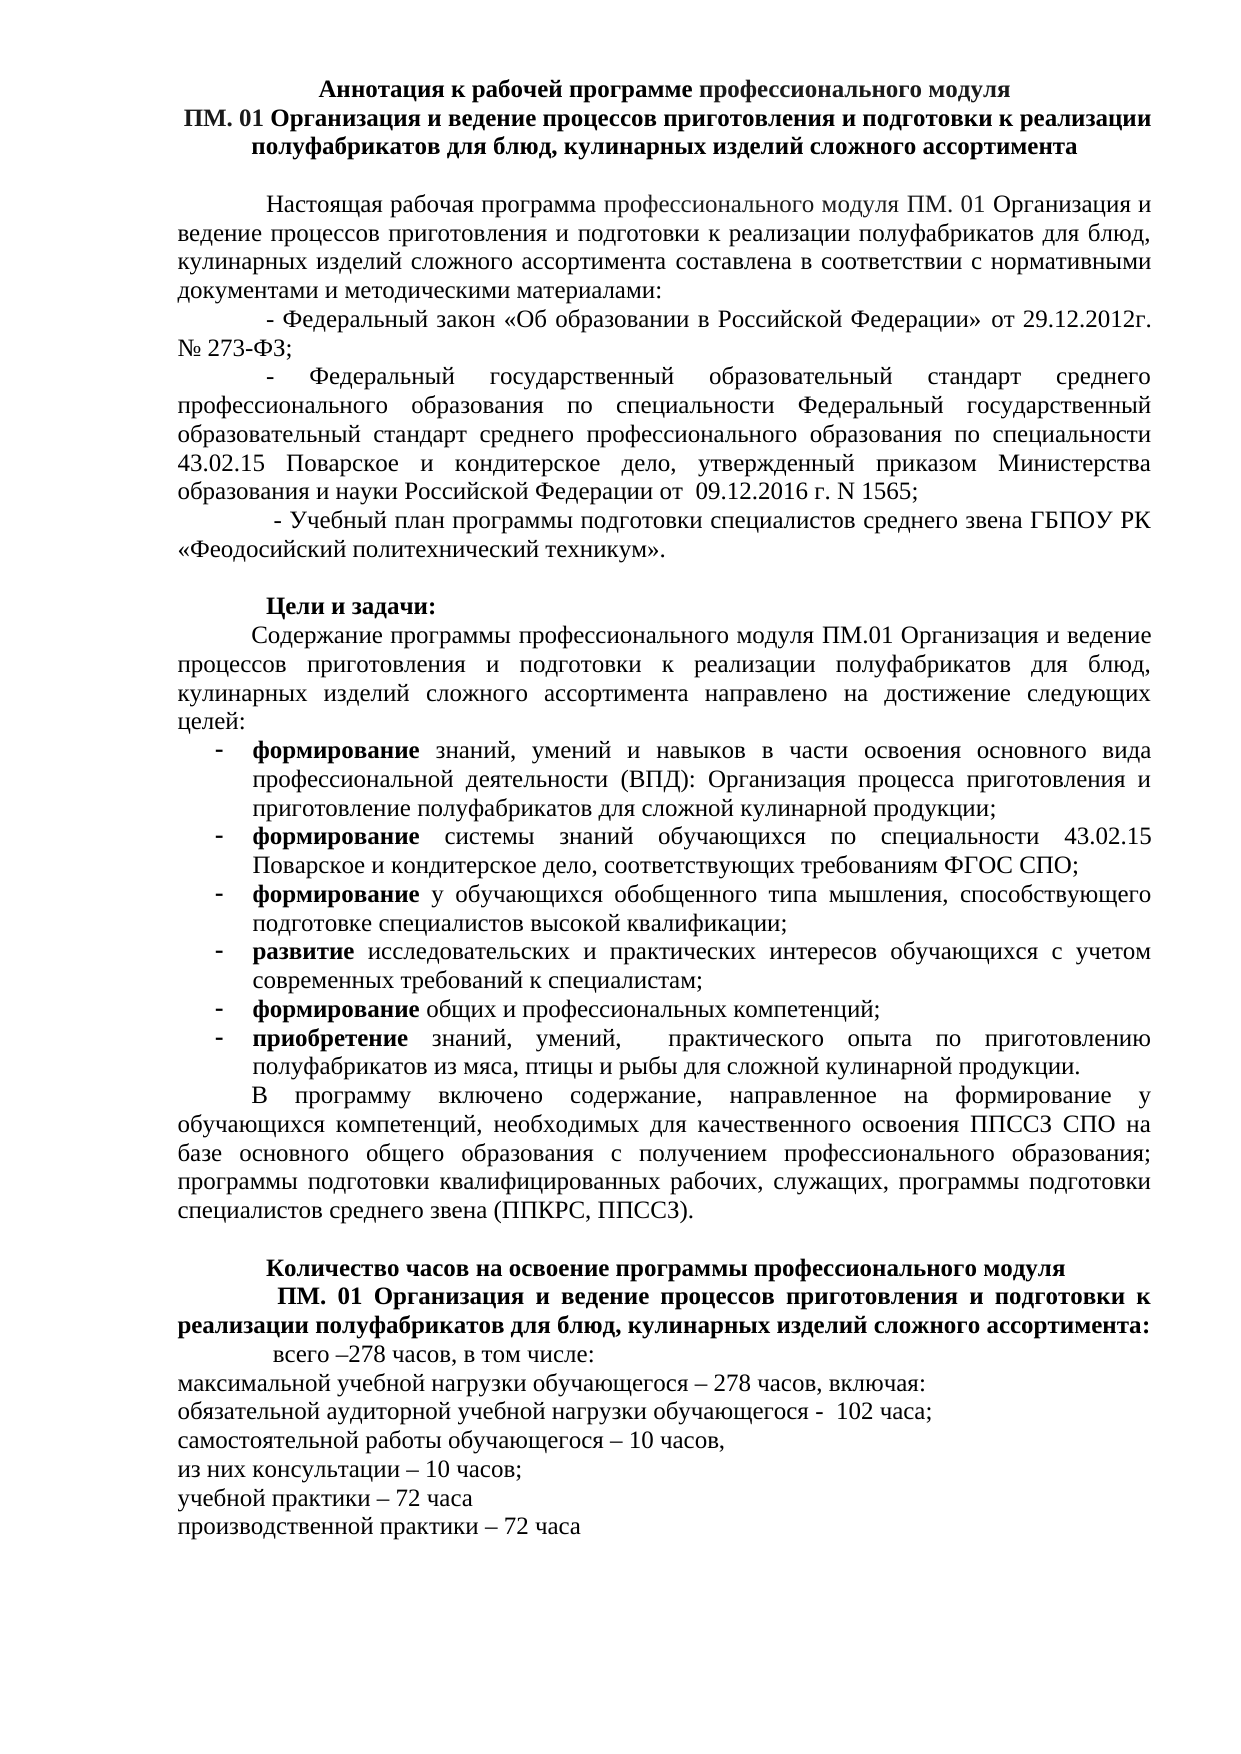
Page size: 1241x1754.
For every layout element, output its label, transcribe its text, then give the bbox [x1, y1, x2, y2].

text Настоящая рабочая программа профессионального модуля ПМ. 01 Организация и ведение процессов приготовления и подготовки к реализации полуфабрикатов для блюд, кулинарных изделий сложного ассортимента составлена в соответствии с нормативными документами и методическими материалами: [177, 189, 1152, 304]
text Цели и задачи: [177, 591, 1152, 620]
list формирование знаний, умений и навыков в части освоения основного вида профессиональной деятельности (ВПД): Организация процесса приготовления и приготовление полуфабрикатов для сложной кулинарной продукции; [215, 735, 1152, 821]
text В программу включено содержание, направленное на формирование у обучающихся компетенций, необходимых для качественного освоения ППССЗ СПО на базе основного общего образования с получением профессионального образования; программы подготовки квалифицированных рабочих, служащих, программы подготовки специалистов среднего звена (ППКРС, ППССЗ). [177, 1080, 1152, 1224]
text самостоятельной работы обучающегося – 10 часов, [177, 1425, 1152, 1454]
text - Федеральный государственный образовательный стандарт среднего профессионального образования по специальности Федеральный государственный образовательный стандарт среднего профессионального образования по специальности 43.02.15 Поварское и кондитерское дело, утвержденный приказом Министерства образования и науки Российской Федерации от 09.12.2016 г. N 1565; [177, 361, 1152, 505]
text Аннотация к рабочей программе профессионального модуля [177, 74, 1152, 103]
text максимальной учебной нагрузки обучающегося – 278 часов, включая: [177, 1368, 1152, 1396]
text производственной практики – 72 часа [177, 1511, 1152, 1540]
list формирование у обучающихся обобщенного типа мышления, способствующего подготовке специалистов высокой квалификации; [215, 879, 1152, 936]
text Количество часов на освоение программы профессионального модуля [177, 1253, 1152, 1281]
text всего –278 часов, в том числе: [177, 1339, 1152, 1368]
text Содержание программы профессионального модуля ПМ.01 Организация и ведение процессов приготовления и подготовки к реализации полуфабрикатов для блюд, кулинарных изделий сложного ассортимента направлено на достижение следующих целей: [177, 620, 1152, 735]
text обязательной аудиторной учебной нагрузки обучающегося - 102 часа; [177, 1396, 1152, 1425]
list формирование системы знаний обучающихся по специальности 43.02.15 Поварское и кондитерское дело, соответствующих требованиям ФГОС СПО; [215, 821, 1152, 879]
text учебной практики – 72 часа [177, 1483, 1152, 1511]
text из них консультации – 10 часов; [177, 1454, 1152, 1483]
text - Федеральный закон «Об образовании в Российской Федерации» от 29.12.2012г. № 273-ФЗ; [177, 304, 1152, 361]
list приобретение знаний, умений, практического опыта по приготовлению полуфабрикатов из мяса, птицы и рыбы для сложной кулинарной продукции. [215, 1023, 1152, 1080]
text ПМ. 01 Организация и ведение процессов приготовления и подготовки к реализации полуфабрикатов для блюд, кулинарных изделий сложного ассортимента: [177, 1281, 1152, 1339]
list формирование общих и профессиональных компетенций; [215, 994, 1152, 1023]
text - Учебный план программы подготовки специалистов среднего звена ГБПОУ РК «Феодосийский политехнический техникум». [177, 505, 1152, 563]
list развитие исследовательских и практических интересов обучающихся с учетом современных требований к специалистам; [215, 936, 1152, 994]
text ПМ. 01 Организация и ведение процессов приготовления и подготовки к реализации полуфабрикатов для блюд, кулинарных изделий сложного ассортимента [177, 103, 1152, 160]
